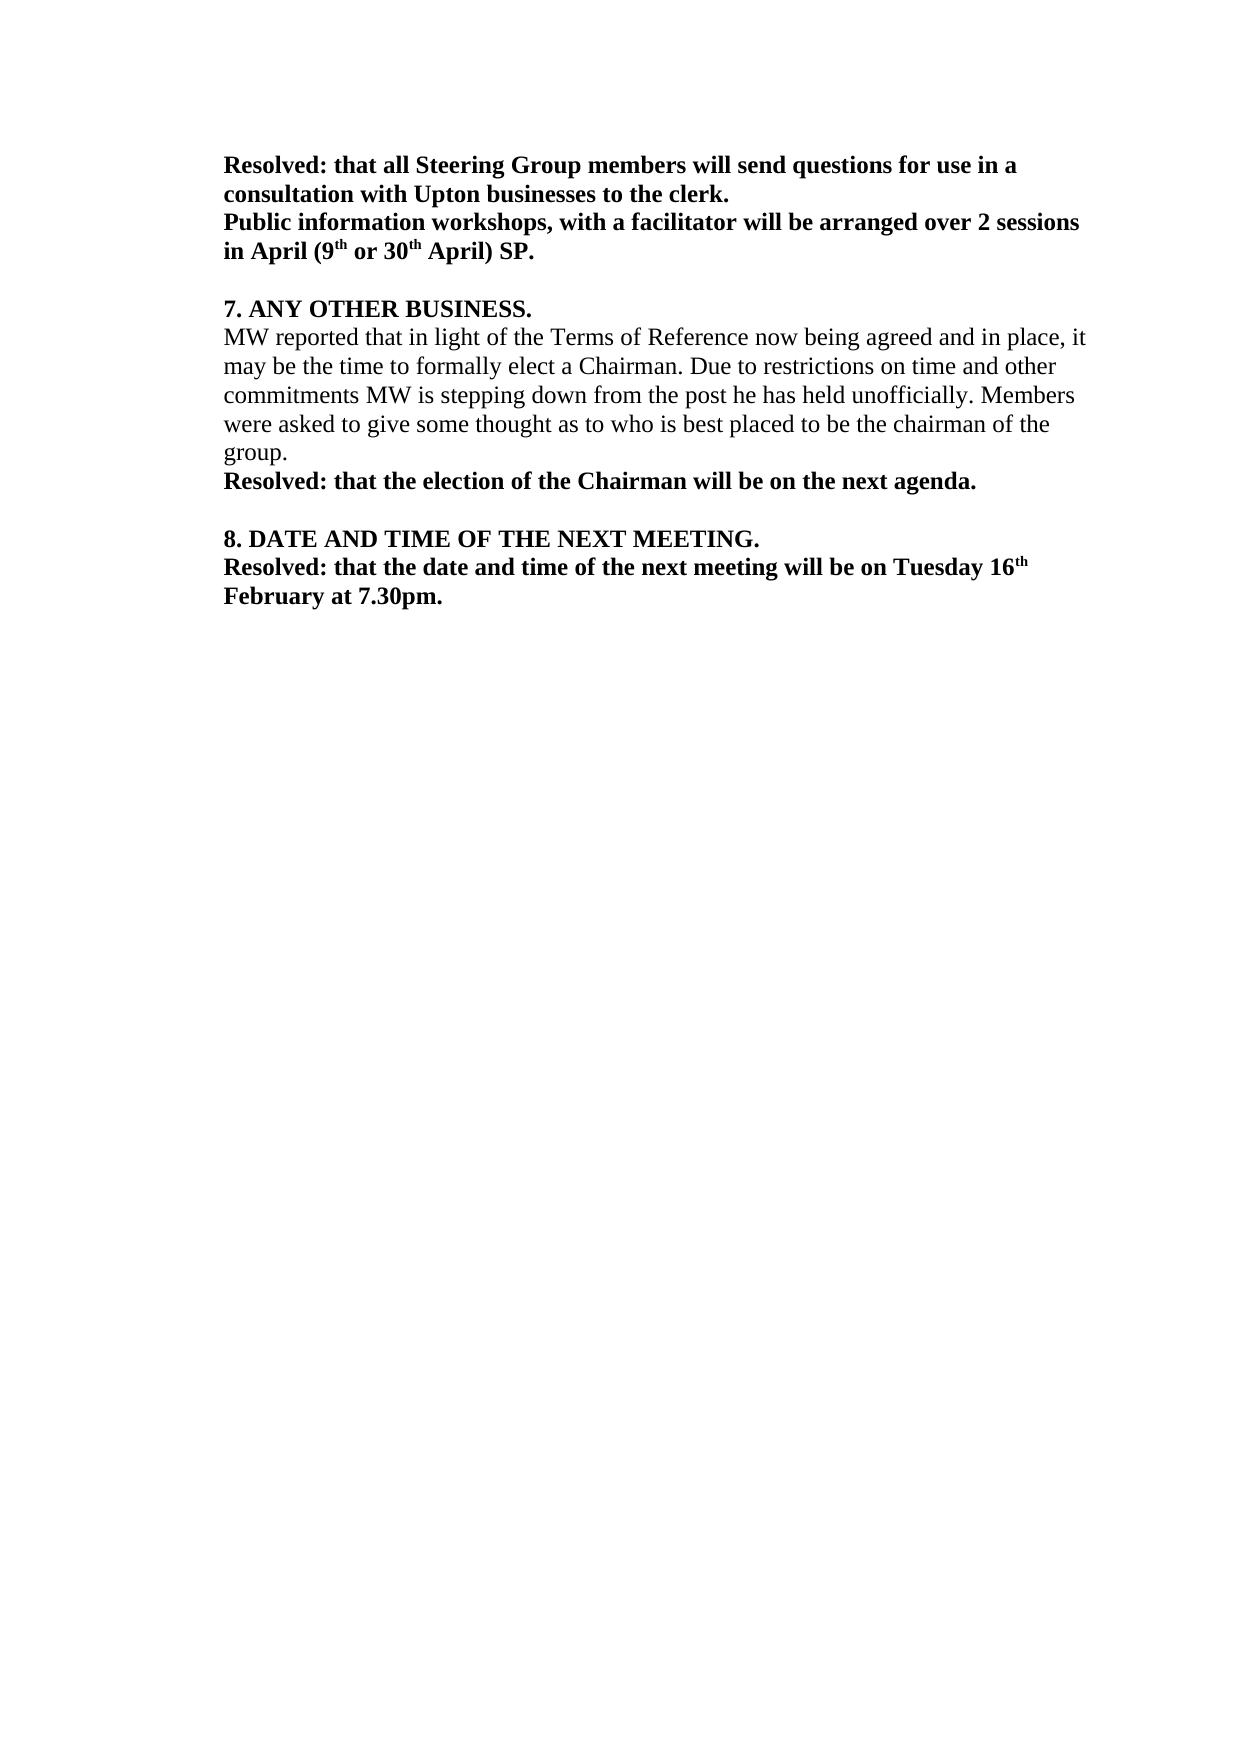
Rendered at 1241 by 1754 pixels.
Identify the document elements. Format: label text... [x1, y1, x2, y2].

text Resolved: that the date and time of the next meeting will be on Tuesday 16th February at 7.30pm. [223, 552, 1090, 610]
text MW reported that in light of the Terms of Reference now being agreed and in place, it may be the time to formally elect a Chairman. Due to restrictions on time and other commitments MW is stepping down from the post he has held unofficially. Members were asked to give some thought as to who is best placed to be the chairman of the group. [223, 322, 1090, 466]
text Resolved: that the election of the Chairman will be on the next agenda. [223, 466, 1090, 495]
text 7. ANY OTHER BUSINESS. [223, 294, 1090, 322]
text Public information workshops, with a facilitator will be arranged over 2 sessions in April (9th or 30th April) SP. [223, 207, 1090, 265]
text Resolved: that all Steering Group members will send questions for use in a consultation with Upton businesses to the clerk. [223, 150, 1090, 207]
text 8. DATE AND TIME OF THE NEXT MEETING. [223, 524, 1090, 552]
